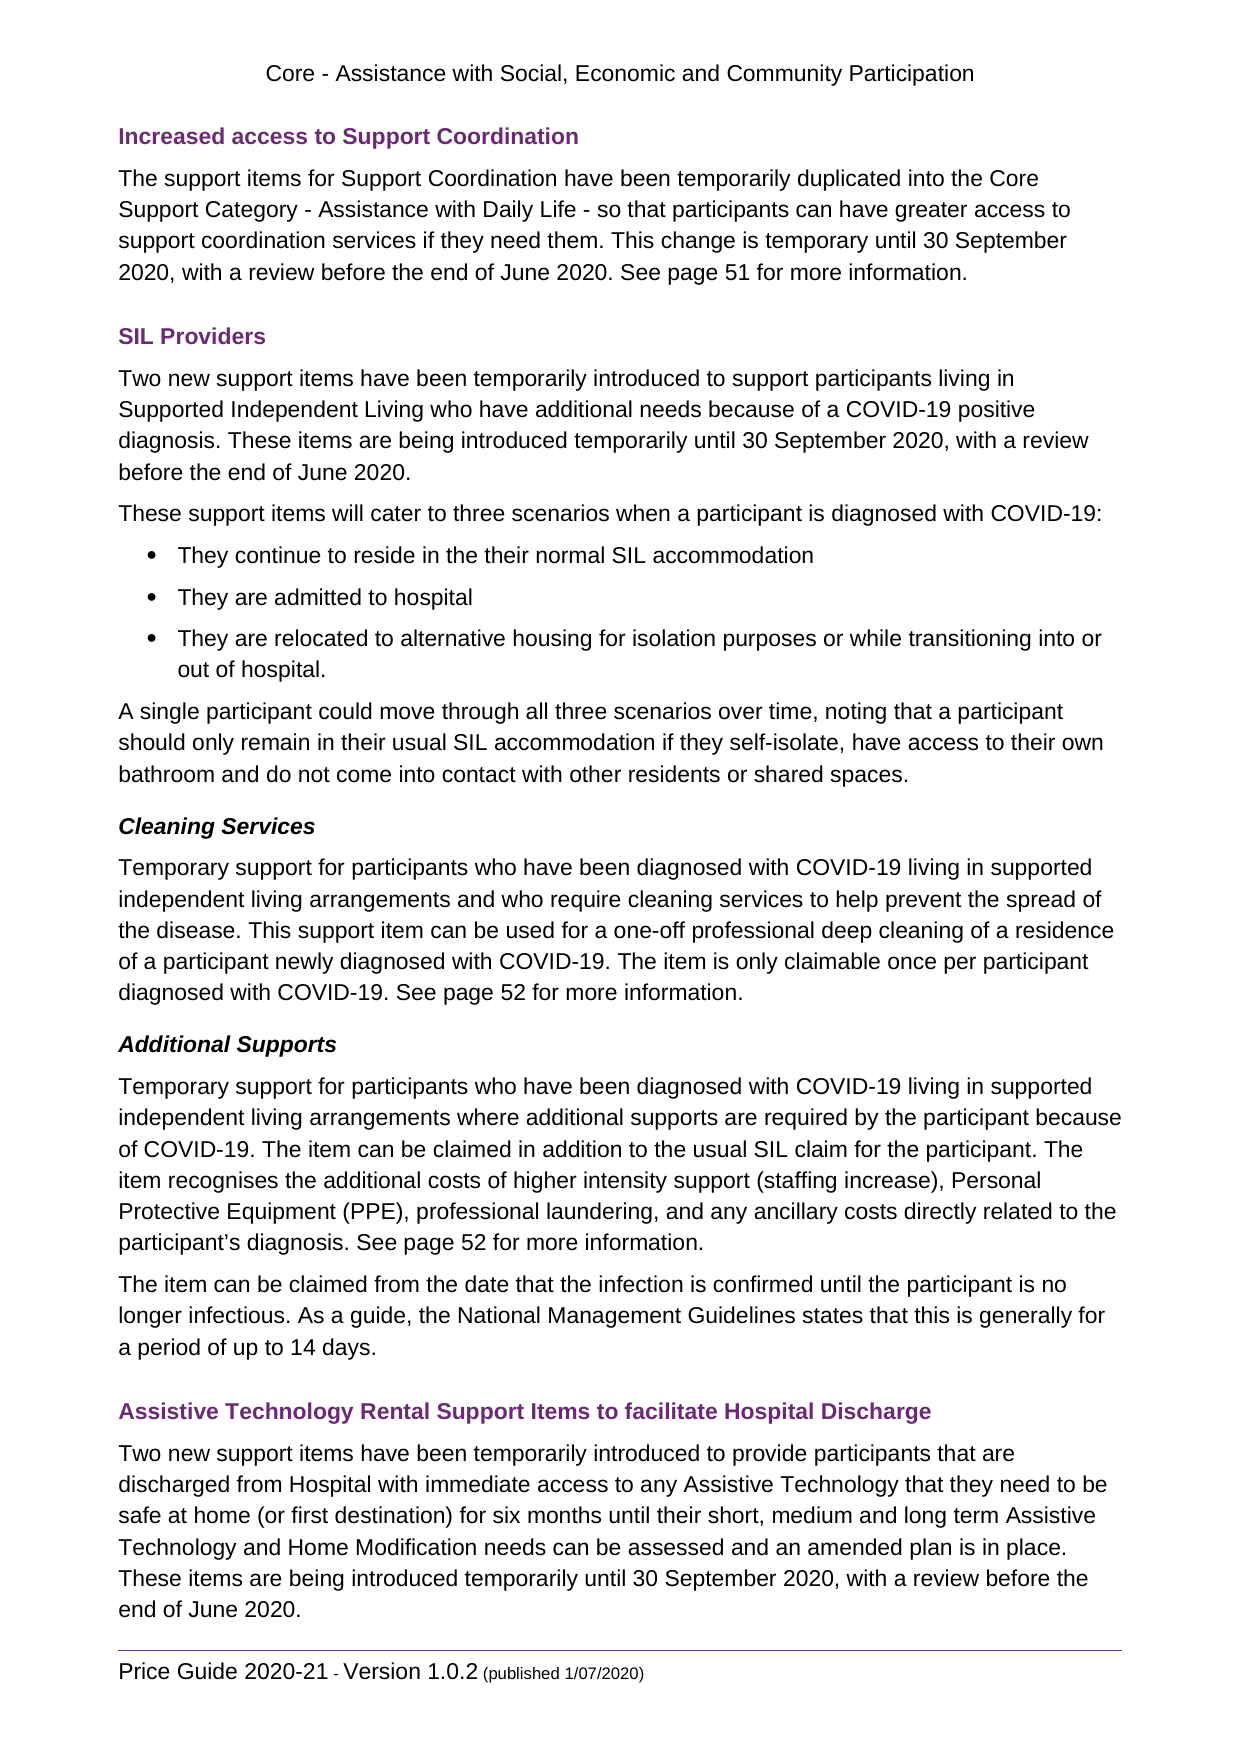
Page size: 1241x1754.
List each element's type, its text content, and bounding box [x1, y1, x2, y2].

subtitle SIL Providers [118, 318, 1122, 349]
text Two new support items have been temporarily introduced to provide participants that are discharged from Hospital with immediate access to any Assistive Technology that they need to be safe at home (or first destination) for six months until their short, medium and long term Assistive Technology and Home Modification needs can be assessed and an amended plan is in place. These items are being introduced temporarily until 30 September 2020, with a review before the end of June 2020. [118, 1435, 1122, 1622]
text Temporary support for participants who have been diagnosed with COVID-19 living in supported independent living arrangements and who require cleaning services to help prevent the spread of the disease. This support item can be used for a one-off professional deep cleaning of a residence of a participant newly diagnosed with COVID-19. The item is only claimable once per participant diagnosed with COVID-19. See page 51 for more information. [118, 849, 1122, 1006]
subtitle Additional Supports [118, 1026, 1122, 1058]
text The support items for Support Coordination have been temporarily duplicated into the Core Support Category - Assistance with Daily Life - so that participants can have greater access to support coordination services if they need them. This change is temporary until 30 September 2020, with a review before the end of June 2020. See page 51 for more information. [118, 160, 1122, 285]
text Two new support items have been temporarily introduced to support participants living in Supported Independent Living who have additional needs because of a COVID-19 positive diagnosis. These items are being introduced temporarily until 30 September 2020, with a review before the end of June 2020. [118, 360, 1122, 485]
list They are relocated to alternative housing for isolation purposes or while transitioning into or out of hospital. [148, 620, 1122, 683]
subtitle Increased access to Support Coordination [118, 118, 1122, 149]
subtitle Assistive Technology Rental Support Items to facilitate Hospital Discharge [118, 1393, 1122, 1424]
list They are admitted to hospital [148, 578, 1122, 610]
list They continue to reside in the their normal SIL accommodation [148, 537, 1122, 568]
text These support items will cater to three scenarios when a participant is diagnosed with COVID-19: [118, 495, 1122, 526]
text A single participant could move through all three scenarios over time, noting that a participant should only remain in their usual SIL accommodation if they self-isolate, have access to their own bathroom and do not come into contact with other residents or shared spaces. [118, 693, 1122, 787]
text Temporary support for participants who have been diagnosed with COVID-19 living in supported independent living arrangements where additional supports are required by the participant because of COVID-19. The item can be claimed in addition to the usual SIL claim for the participant. The item recognises the additional costs of higher intensity support (staffing increase), Personal Protective Equipment (PPE), professional laundering, and any ancillary costs directly related to the participant’s diagnosis. See page 51 for more information. [118, 1068, 1122, 1256]
text The item can be claimed from the date that the infection is confirmed until the participant is no longer infectious. As a guide, the National Management Guidelines states that this is generally for a period of up to 14 days. [118, 1266, 1122, 1360]
subtitle Cleaning Services [118, 808, 1122, 839]
